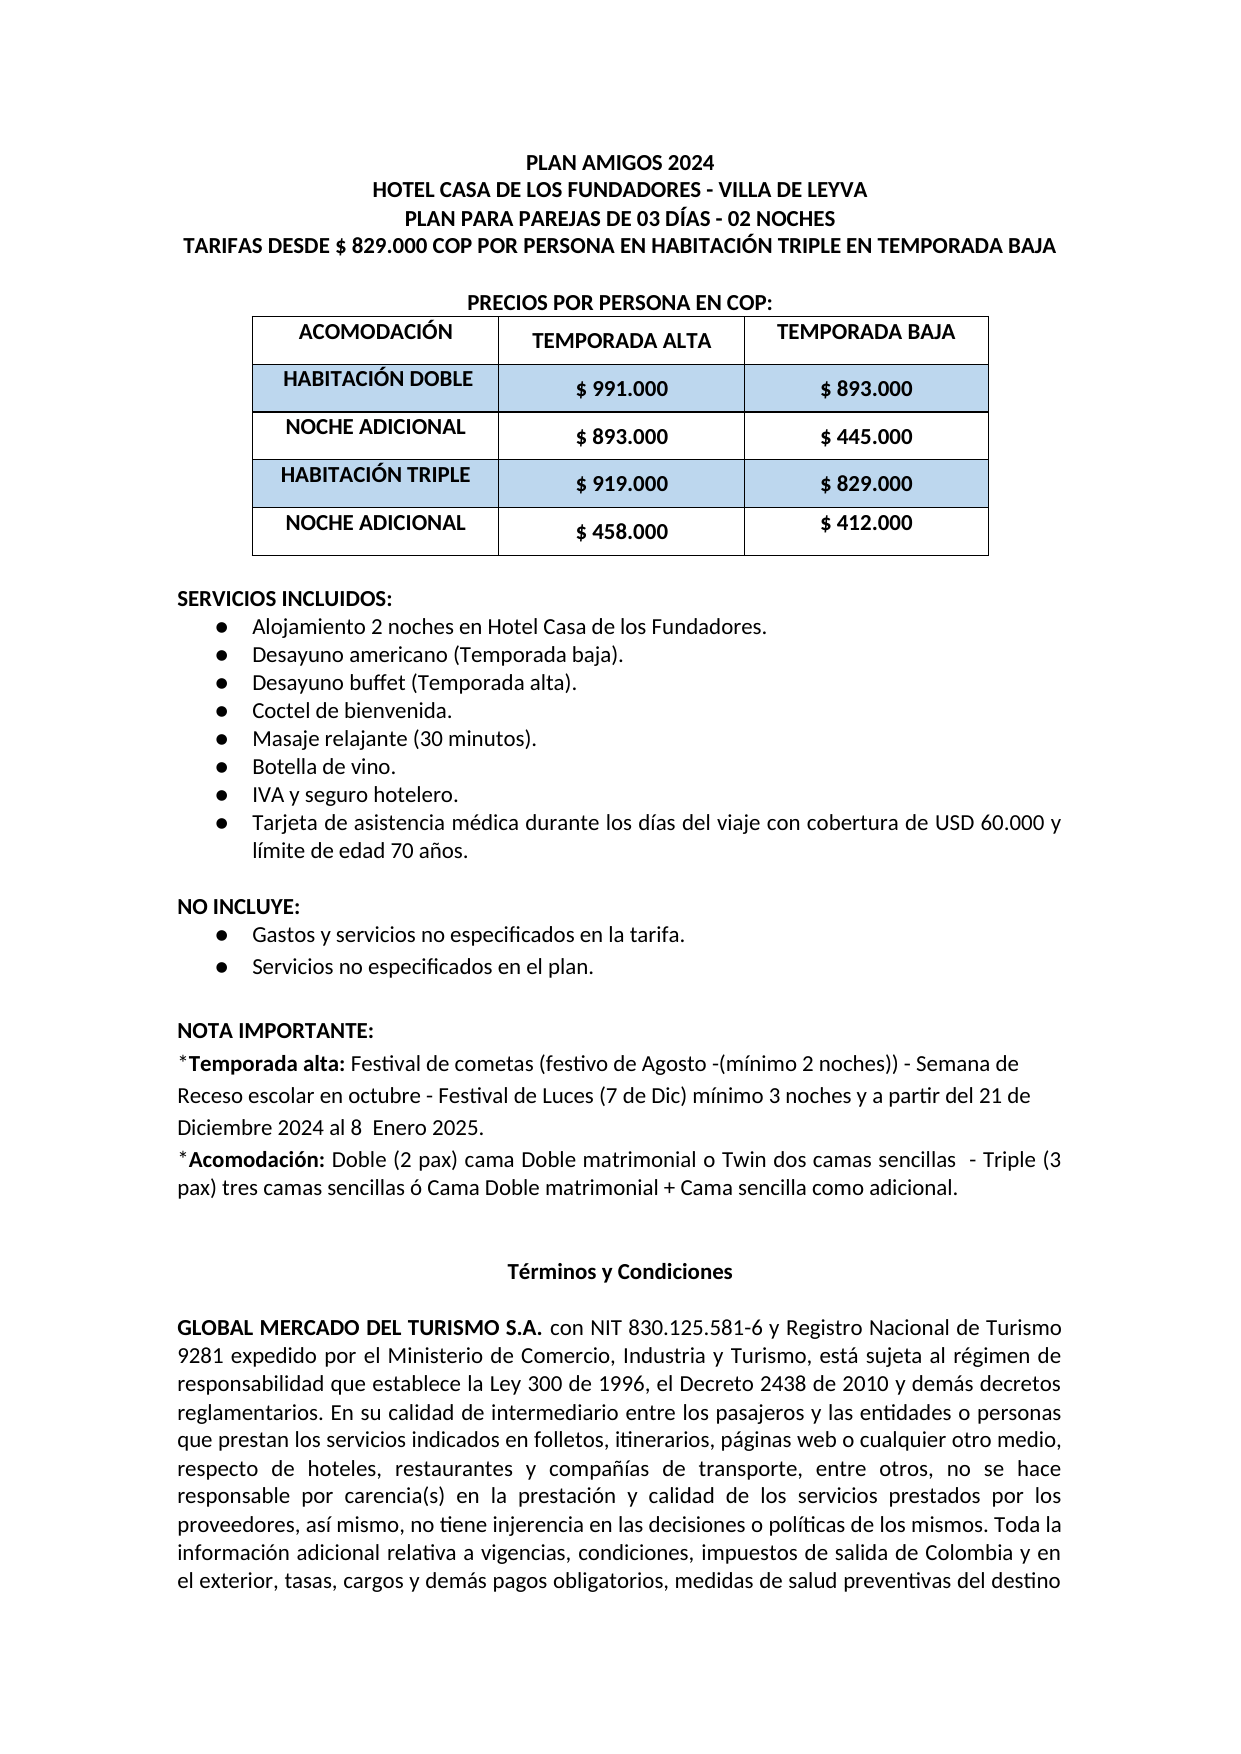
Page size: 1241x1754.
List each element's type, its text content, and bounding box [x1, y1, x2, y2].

table_cell $ 893.000 [499, 413, 744, 459]
text PLAN AMIGOS 2024 [177, 148, 1063, 176]
text PRECIOS POR PERSONA EN COP: [177, 288, 1063, 316]
list Coctel de bienvenida. [214, 696, 1063, 724]
table_cell HABITACIÓN DOBLE [253, 365, 498, 411]
text Términos y Condiciones [177, 1257, 1063, 1286]
table_header TEMPORADA ALTA [499, 317, 744, 363]
text PLAN PARA PAREJAS DE 03 DÍAS - 02 NOCHES [177, 204, 1063, 232]
list Tarjeta de asistencia médica durante los días del viaje con cobertura de USD 60.000 y límite de edad 70 años. [214, 808, 1063, 864]
list Masaje relajante (30 minutos). [214, 724, 1063, 752]
list Gastos y servicios no especificados en la tarifa. [214, 920, 1063, 948]
text TARIFAS DESDE $ 829.000 COP POR PERSONA EN HABITACIÓN TRIPLE EN TEMPORADA BAJA [177, 232, 1063, 260]
table_header ACOMODACIÓN [253, 317, 498, 363]
text SERVICIOS INCLUIDOS: [177, 584, 1063, 612]
list IVA y seguro hotelero. [214, 780, 1063, 808]
list Servicios no especificados en el plan. [214, 952, 1063, 980]
list Alojamiento 2 noches en Hotel Casa de los Fundadores. [214, 612, 1063, 640]
table_cell HABITACIÓN TRIPLE [253, 460, 498, 507]
table_cell NOCHE ADICIONAL [253, 508, 498, 555]
table_cell $ 919.000 [499, 460, 744, 507]
table_cell $ 991.000 [499, 365, 744, 411]
text HOTEL CASA DE LOS FUNDADORES - VILLA DE LEYVA [177, 176, 1063, 204]
table_cell $ 893.000 [745, 365, 988, 411]
text NOTA IMPORTANTE: [177, 1017, 1063, 1045]
table_cell NOCHE ADICIONAL [253, 413, 498, 459]
text *Temporada alta: Festival de cometas (festivo de Agosto -(mínimo 2 noches)) - Semana de Receso escolar en octubre - Festival de Luces (7 de Dic) mínimo 3 noches y a partir del 21 de Diciembre 2024 al 8 Enero 2025. [177, 1049, 1063, 1141]
table_header TEMPORADA BAJA [745, 317, 988, 363]
text *Acomodación: Doble (2 pax) cama Doble matrimonial o Twin dos camas sencillas - Triple (3 pax) tres camas sencillas ó Cama Doble matrimonial + Cama sencilla como adicional. [177, 1145, 1063, 1201]
list Botella de vino. [214, 752, 1063, 780]
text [177, 1313, 1063, 1594]
table_cell $ 458.000 [499, 508, 744, 555]
list Desayuno americano (Temporada baja). [214, 640, 1063, 668]
table_cell $ 829.000 [745, 460, 988, 507]
list Desayuno buffet (Temporada alta). [214, 668, 1063, 696]
table_cell $ 445.000 [745, 413, 988, 459]
table_cell $ 412.000 [745, 508, 988, 555]
text NO INCLUYE: [177, 892, 1063, 920]
